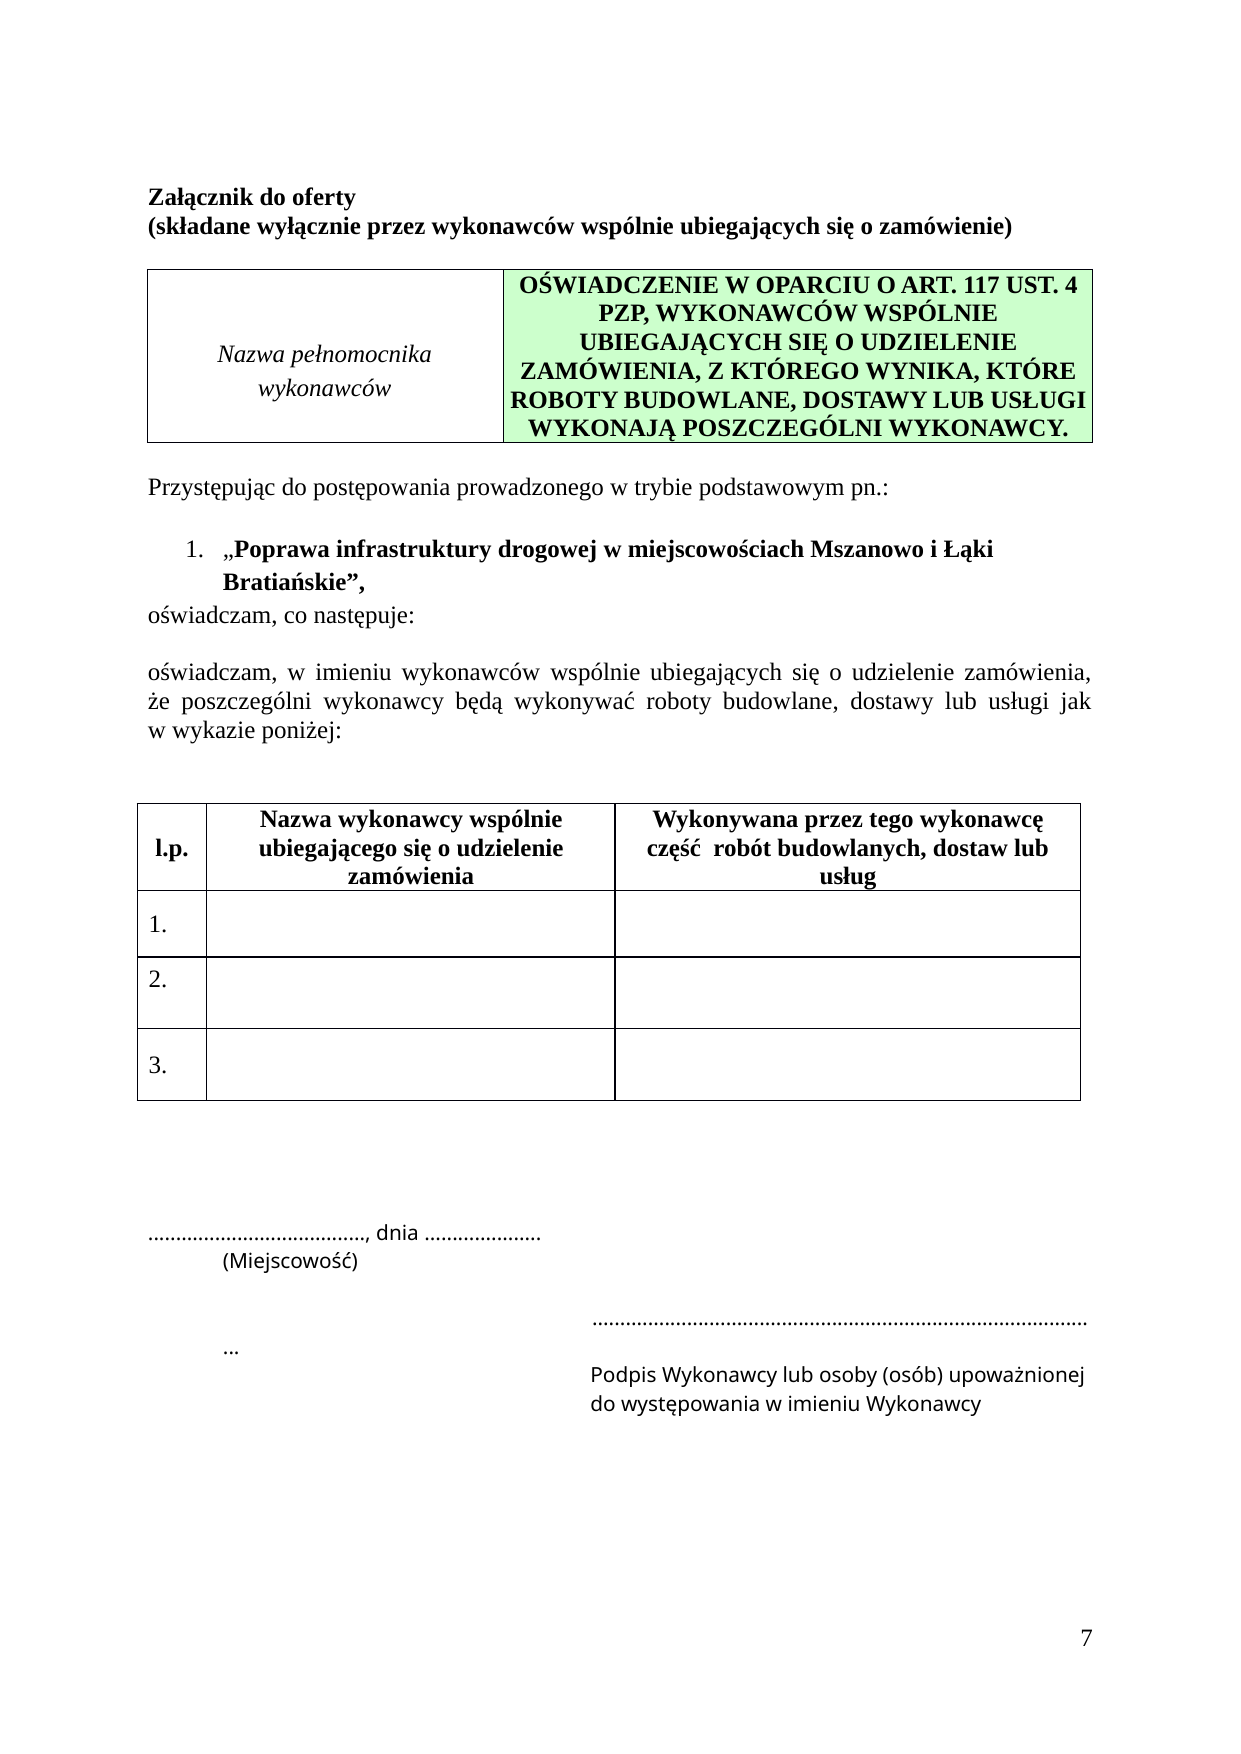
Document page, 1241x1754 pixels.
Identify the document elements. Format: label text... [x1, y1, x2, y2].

table_cell 2. [138, 958, 206, 1028]
text Podpis Wykonawcy lub osoby (osób) upoważnionej [516, 1360, 1092, 1389]
table_cell [207, 891, 614, 956]
table_header Nazwa wykonawcy wspólnie ubiegającego się o udzielenie zamówienia [207, 804, 614, 890]
text oświadczam, co następuje: [148, 600, 1092, 628]
table_header Nazwa pełnomocnika wykonawców [148, 270, 503, 442]
text do występowania w imieniu Wykonawcy [590, 1389, 1092, 1417]
table_header OŚWIADCZENIE W OPARCIU O ART. 117 UST. 4 PZP, WYKONAWCÓW WSPÓLNIE UBIEGAJĄCYCH SIĘ O UDZIELENIE ZAMÓWIENIA, Z KTÓREGO WYNIKA, KTÓRE ROBOTY BUDOWLANE, DOSTAWY LUB USŁUGI WYKONAJĄ POSZCZEGÓLNI WYKONAWCY. [504, 270, 1092, 442]
table_cell [207, 1029, 614, 1100]
table_cell [616, 1029, 1080, 1100]
list (Miejscowość) [223, 1246, 1092, 1274]
text oświadczam, w imieniu wykonawców wspólnie ubiegających się o udzielenie zamówienia, że poszczególni wykonawcy będą wykonywać roboty budowlane, dostawy lub usługi jak w wykazie poniżej: [148, 657, 1092, 743]
text (składane wyłącznie przez wykonawców wspólnie ubiegających się o zamówienie) [148, 211, 1092, 240]
table_cell [616, 958, 1080, 1028]
text ......................................., dnia ..................... [148, 1218, 1092, 1246]
text Przystępując do postępowania prowadzonego w trybie podstawowym pn.: [148, 472, 1092, 501]
table_header l.p. [138, 804, 206, 890]
list „Poprawa infrastruktury drogowej w miejscowościach Mszanowo i Łąki Bratiańskie”, [185, 534, 1092, 596]
text Załącznik do oferty [148, 182, 1092, 211]
table_cell 3. [138, 1029, 206, 1100]
table_cell [207, 958, 614, 1028]
table_header Wykonywana przez tego wykonawcę część robót budowlanych, dostaw lub usług [616, 804, 1080, 890]
table_cell [616, 891, 1080, 956]
table_cell 1. [138, 891, 206, 956]
list ............................................................................................ [223, 1274, 1092, 1360]
